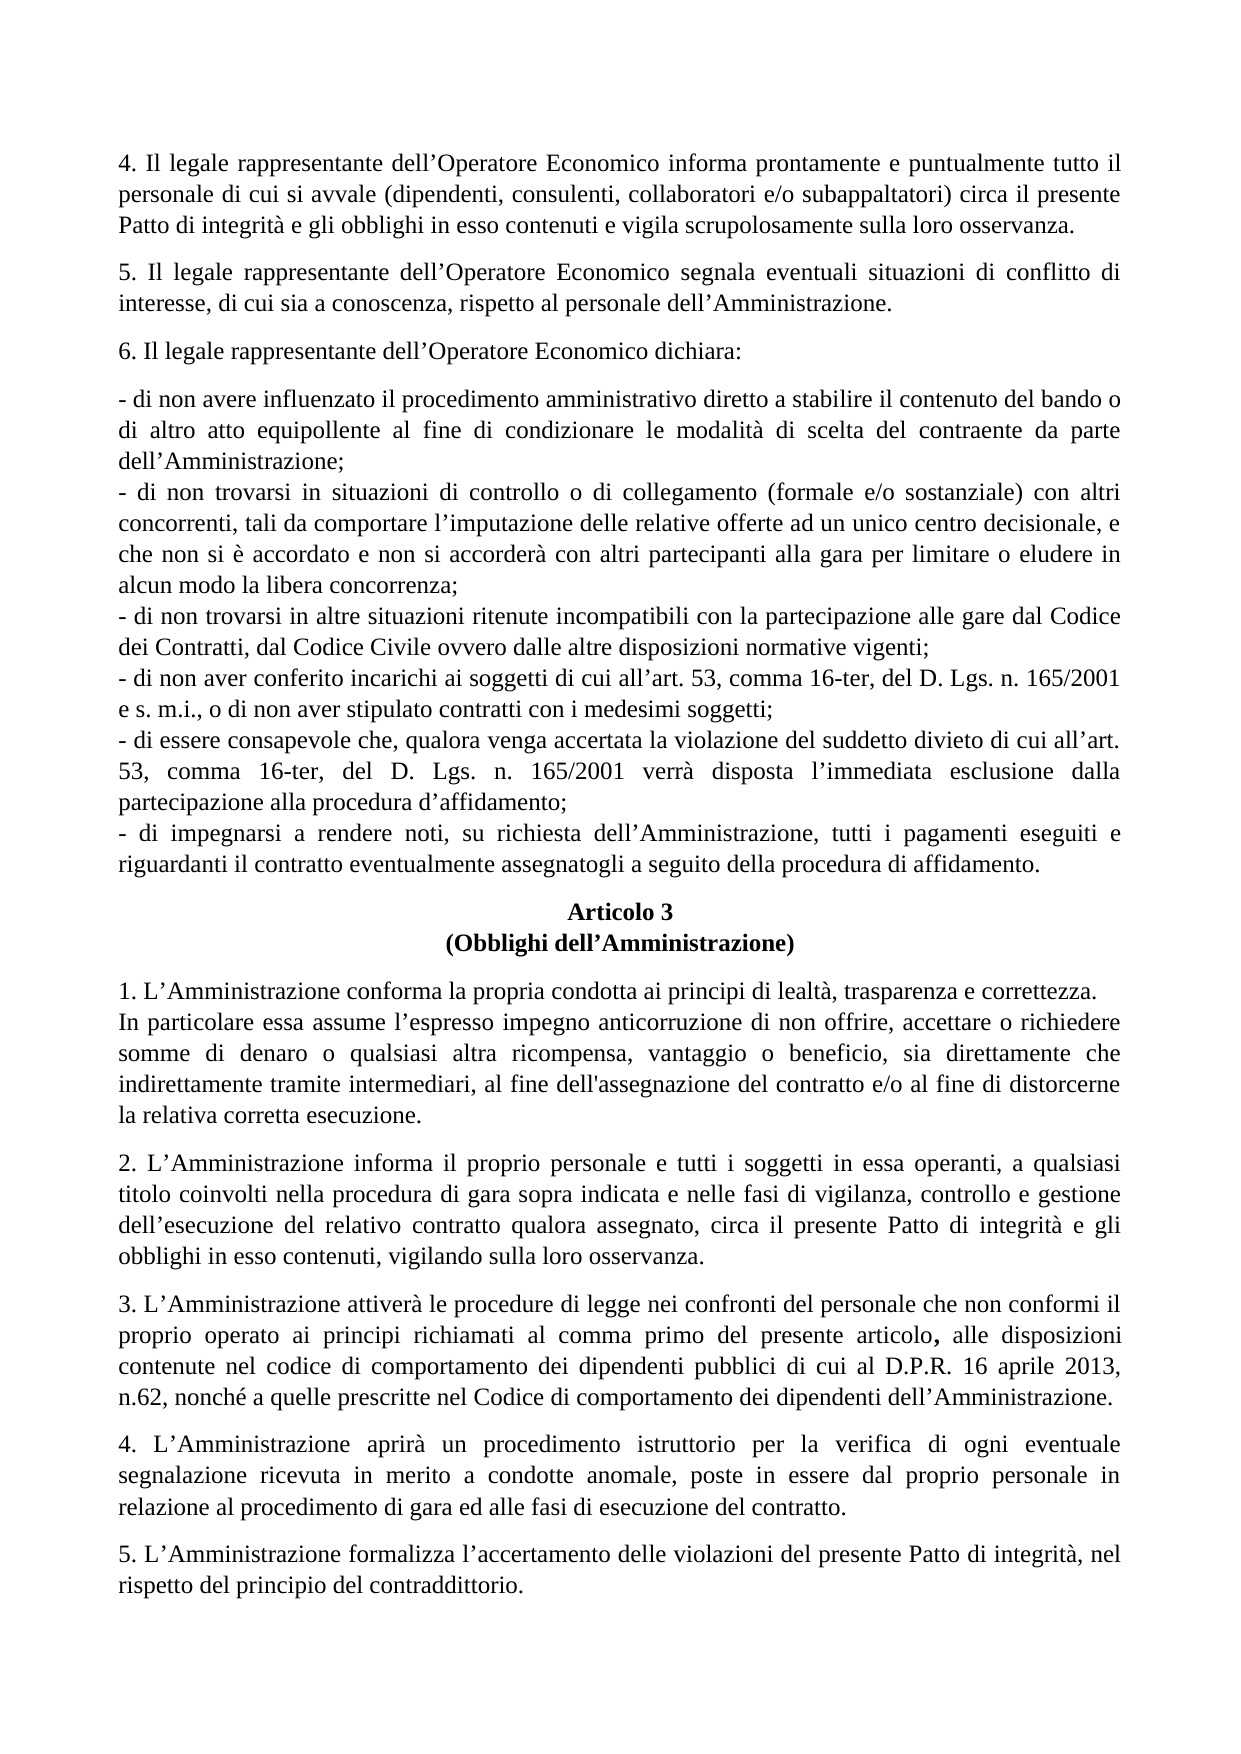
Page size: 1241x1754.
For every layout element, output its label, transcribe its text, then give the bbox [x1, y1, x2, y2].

text In particolare essa assume l’espresso impegno anticorruzione di non offrire, accettare o richiedere somme di denaro o qualsiasi altra ricompensa, vantaggio o beneficio, sia direttamente che indirettamente tramite intermediari, al fine dell'assegnazione del contratto e/o al fine di distorcerne la relativa corretta esecuzione. [118, 1007, 1122, 1129]
text 6. Il legale rappresentante dell’Operatore Economico dichiara: [118, 336, 1122, 365]
text - di essere consapevole che, qualora venga accertata la violazione del suddetto divieto di cui all’art. 53, comma 16-ter, del D. Lgs. n. 165/2001 verrà disposta l’immediata esclusione dalla partecipazione alla procedura d’affidamento; [118, 725, 1122, 816]
text - di non avere influenzato il procedimento amministrativo diretto a stabilire il contenuto del bando o di altro atto equipollente al fine di condizionare le modalità di scelta del contraente da parte dell’Amministrazione; [118, 384, 1122, 475]
text - di impegnarsi a rendere noti, su richiesta dell’Amministrazione, tutti i pagamenti eseguiti e riguardanti il contratto eventualmente assegnatogli a seguito della procedura di affidamento. [118, 818, 1122, 878]
text Articolo 3 [118, 897, 1122, 926]
text (Obblighi dell’Amministrazione) [118, 928, 1122, 957]
text - di non trovarsi in situazioni di controllo o di collegamento (formale e/o sostanziale) con altri concorrenti, tali da comportare l’imputazione delle relative offerte ad un unico centro decisionale, e che non si è accordato e non si accorderà con altri partecipanti alla gara per limitare o eludere in alcun modo la libera concorrenza; [118, 477, 1122, 599]
text 5. Il legale rappresentante dell’Operatore Economico segnala eventuali situazioni di conflitto di interesse, di cui sia a conoscenza, rispetto al personale dell’Amministrazione. [118, 257, 1122, 317]
text - di non aver conferito incarichi ai soggetti di cui all’art. 53, comma 16-ter, del D. Lgs. n. 165/2001 e s. m.i., o di non aver stipulato contratti con i medesimi soggetti; [118, 663, 1122, 723]
text 2. L’Amministrazione informa il proprio personale e tutti i soggetti in essa operanti, a qualsiasi titolo coinvolti nella procedura di gara sopra indicata e nelle fasi di vigilanza, controllo e gestione dell’esecuzione del relativo contratto qualora assegnato, circa il presente Patto di integrità e gli obblighi in esso contenuti, vigilando sulla loro osservanza. [118, 1148, 1122, 1270]
text 5. L’Amministrazione formalizza l’accertamento delle violazioni del presente Patto di integrità, nel rispetto del principio del contraddittorio. [118, 1539, 1122, 1599]
text 3. L’Amministrazione attiverà le procedure di legge nei confronti del personale che non conformi il proprio operato ai principi richiamati al comma primo del presente articolo, alle disposizioni contenute nel codice di comportamento dei dipendenti pubblici di cui al D.P.R. 16 aprile 2013, n.62, nonché a quelle prescritte nel Codice di comportamento dei dipendenti dell’Amministrazione. [118, 1289, 1122, 1411]
text - di non trovarsi in altre situazioni ritenute incompatibili con la partecipazione alle gare dal Codice dei Contratti, dal Codice Civile ovvero dalle altre disposizioni normative vigenti; [118, 601, 1122, 661]
text 4. Il legale rappresentante dell’Operatore Economico informa prontamente e puntualmente tutto il personale di cui si avvale (dipendenti, consulenti, collaboratori e/o subappaltatori) circa il presente Patto di integrità e gli obblighi in esso contenuti e vigila scrupolosamente sulla loro osservanza. [118, 148, 1122, 238]
text 1. L’Amministrazione conforma la propria condotta ai principi di lealtà, trasparenza e correttezza. [118, 976, 1122, 1005]
text 4. L’Amministrazione aprirà un procedimento istruttorio per la verifica di ogni eventuale segnalazione ricevuta in merito a condotte anomale, poste in essere dal proprio personale in relazione al procedimento di gara ed alle fasi di esecuzione del contratto. [118, 1429, 1122, 1520]
